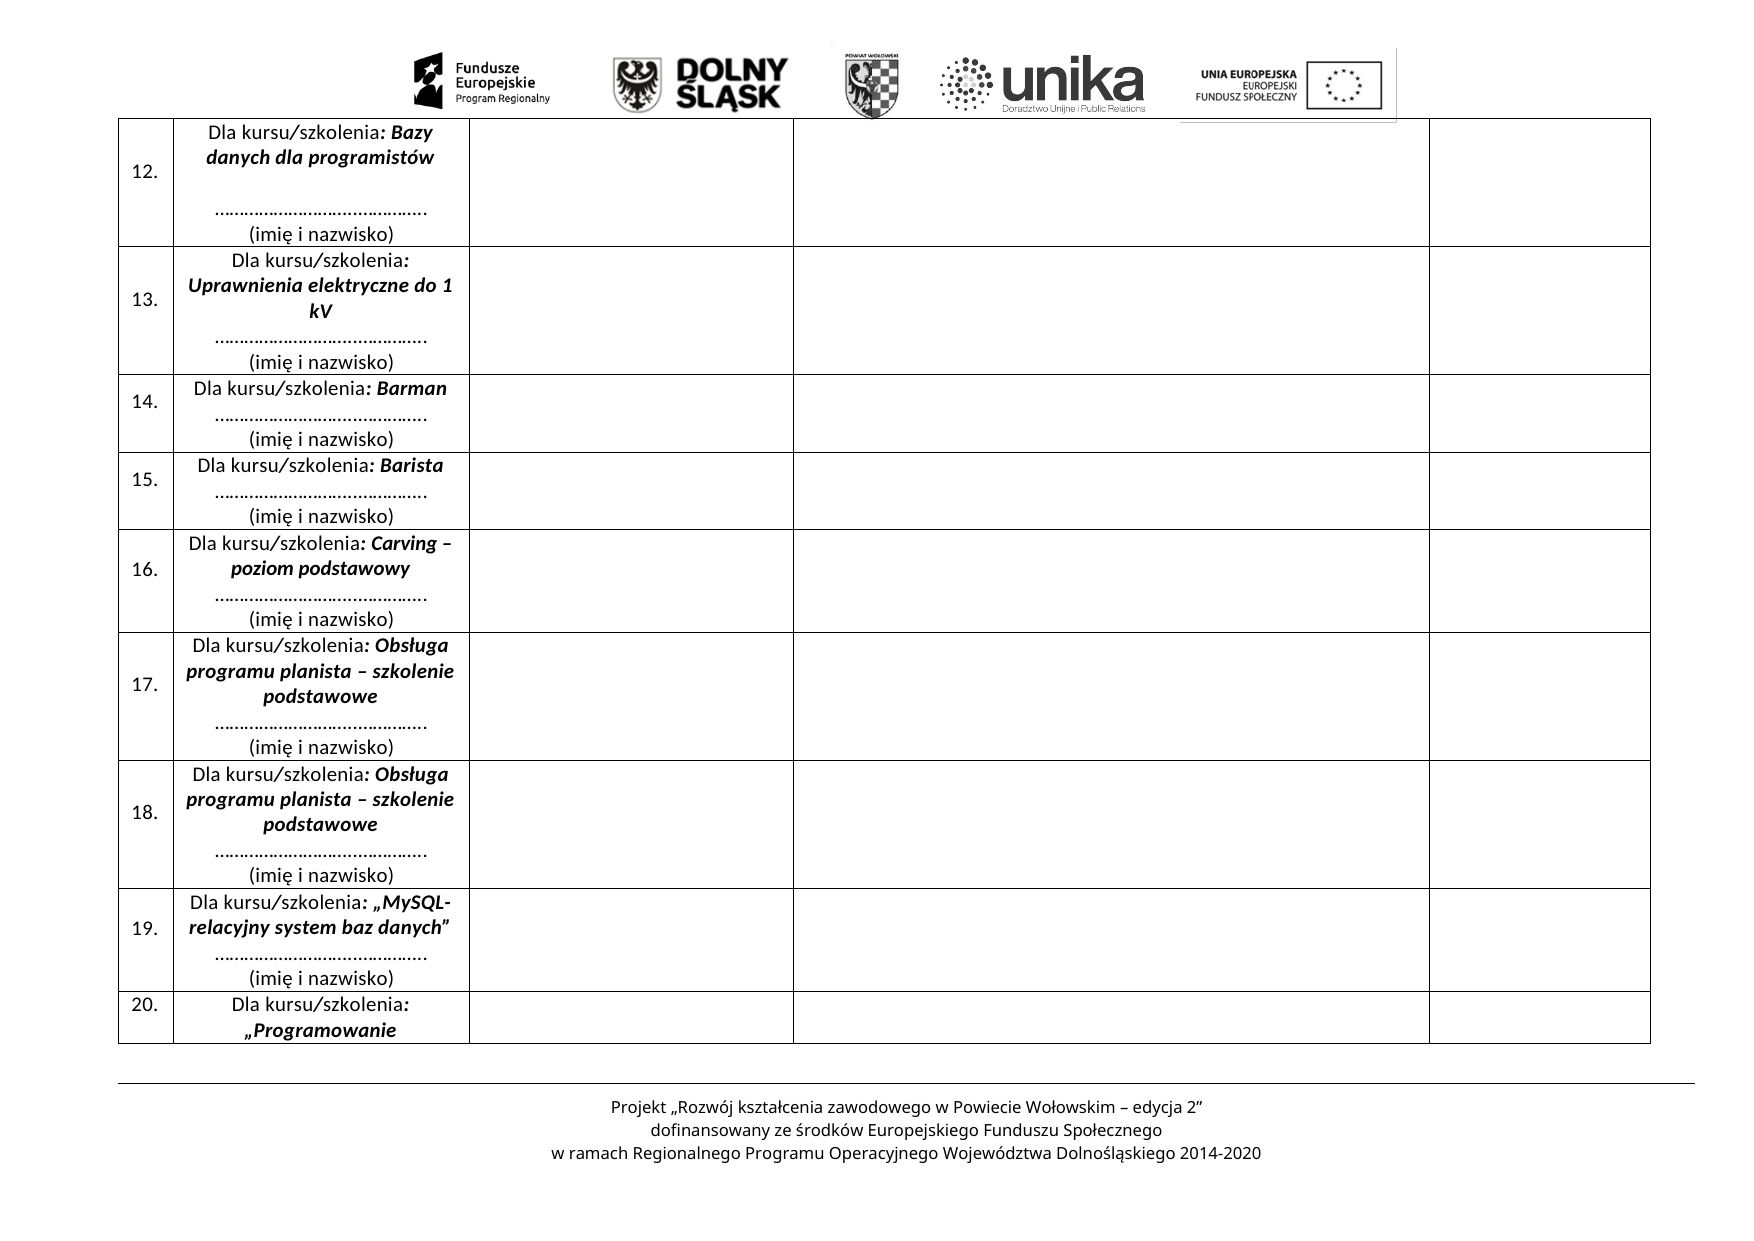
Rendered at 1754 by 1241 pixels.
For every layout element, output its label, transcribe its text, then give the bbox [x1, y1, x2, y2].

picture [1180, 48, 1397, 118]
table_cell [119, 992, 173, 1042]
table_cell Dla kursu/szkolenia: Uprawnienia elektryczne do 1 kV ………………………..………….. (imię i nazwisko) [174, 247, 469, 374]
table_cell [1430, 761, 1650, 888]
table_cell [119, 889, 173, 991]
table_cell [119, 633, 173, 760]
table_cell [470, 633, 793, 760]
table_cell [470, 761, 793, 888]
table_cell [1430, 992, 1650, 1042]
table_cell [1430, 247, 1650, 374]
picture [357, 0, 574, 118]
table_cell Dla kursu/szkolenia: Carving – poziom podstawowy ………………………..………….. (imię i nazwisko) [174, 530, 469, 632]
table_cell [119, 247, 173, 374]
table_cell [470, 992, 793, 1042]
table_cell [794, 992, 1429, 1042]
table_cell [470, 247, 793, 374]
table_cell [119, 530, 173, 632]
table_cell Dla kursu/szkolenia: „MySQL- relacyjny system baz danych” ………………………..………….. (imię i nazwisko) [174, 889, 469, 991]
table_cell [794, 119, 1429, 246]
table_cell [1430, 530, 1650, 632]
table_cell [1430, 633, 1650, 760]
table_cell [794, 761, 1429, 888]
table_cell Dla kursu/szkolenia: „Programowanie sterowników logicznych” ………………………..………….. (imię i nazwisko) [174, 992, 469, 1042]
table_cell Dla kursu/szkolenia: Barista ………………………..………….. (imię i nazwisko) [174, 453, 469, 529]
table_cell [470, 530, 793, 632]
table_cell [794, 633, 1429, 760]
table_cell Dla kursu/szkolenia: Obsługa programu planista – szkolenie podstawowe ………………………..………….. (imię i nazwisko) [174, 633, 469, 760]
table_cell [470, 119, 793, 246]
table_cell [794, 453, 1429, 529]
table_cell [119, 761, 173, 888]
table_cell [119, 375, 173, 452]
table_cell [470, 453, 793, 529]
table_cell [794, 889, 1429, 991]
table_cell Dla kursu/szkolenia: Barman ………………………..………….. (imię i nazwisko) [174, 375, 469, 452]
table_cell [119, 119, 173, 246]
table_cell [119, 453, 173, 529]
table_cell [470, 375, 793, 452]
table_cell [794, 247, 1429, 374]
table_cell [794, 375, 1429, 452]
picture [605, 50, 794, 117]
table_cell [1430, 889, 1650, 991]
table_cell [1430, 119, 1650, 246]
table_cell [1430, 453, 1650, 529]
table_cell [794, 530, 1429, 632]
table_cell Dla kursu/szkolenia: Bazy danych dla programistów ………………………..………….. (imię i nazwisko) [174, 119, 469, 246]
table_cell Dla kursu/szkolenia: Obsługa programu planista – szkolenie podstawowe ………………………..………….. (imię i nazwisko) [174, 761, 469, 888]
table_cell [1430, 375, 1650, 452]
table_cell [470, 889, 793, 991]
